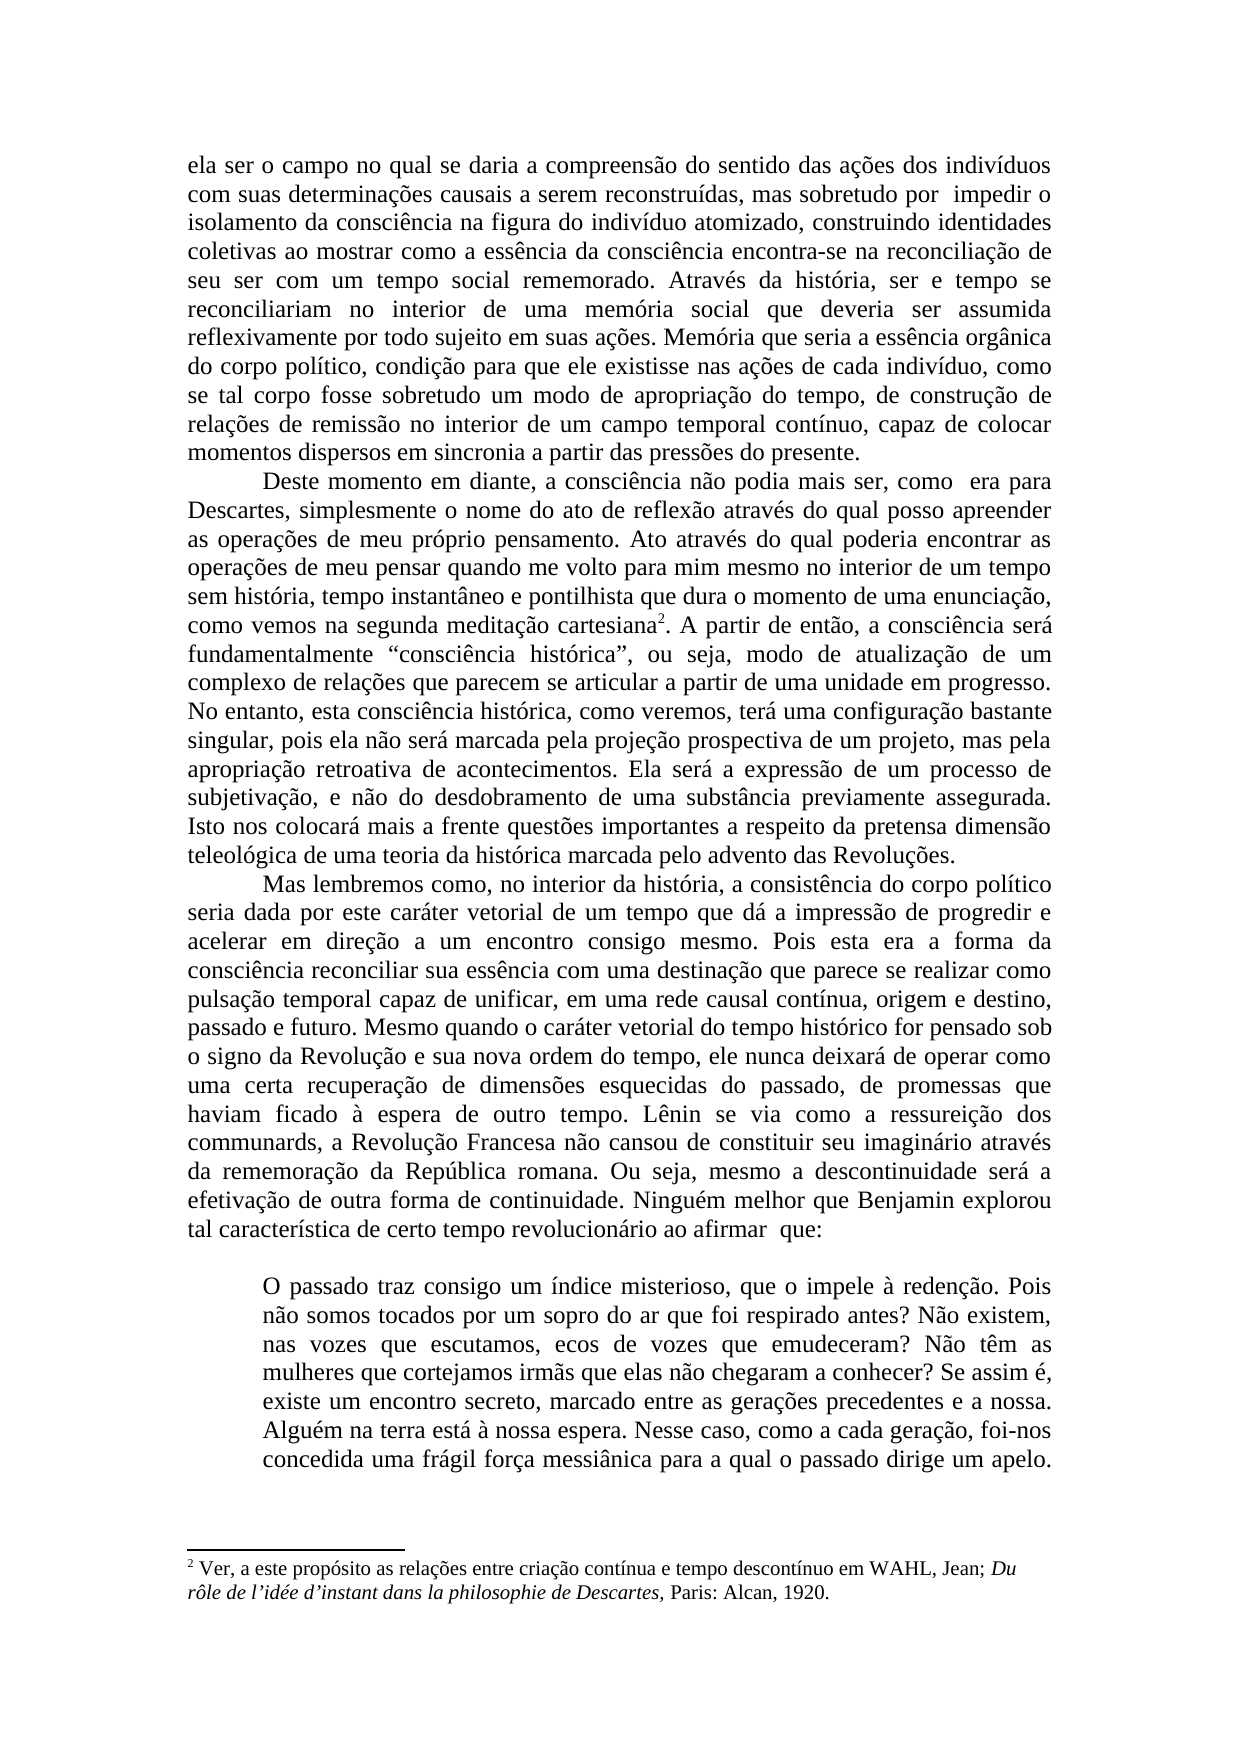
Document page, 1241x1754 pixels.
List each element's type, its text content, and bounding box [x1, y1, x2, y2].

text Deste momento em diante, a consciência não podia mais ser, como era para Descartes, simplesmente o nome do ato de reflexão através do qual posso apreender as operações de meu próprio pensamento. Ato através do qual poderia encontrar as operações de meu pensar quando me volto para mim mesmo no interior de um tempo sem história, tempo instantâneo e pontilhista que dura o momento de uma enunciação, como vemos na segunda meditação cartesiana. A partir de então, a consciência será fundamentalmente “consciência histórica”, ou seja, modo de atualização de um complexo de relações que parecem se articular a partir de uma unidade em progresso. No entanto, esta consciência histórica, como veremos, terá uma configuração bastante singular, pois ela não será marcada pela projeção prospectiva de um projeto, mas pela apropriação retroativa de acontecimentos. Ela será a expressão de um processo de subjetivação, e não do desdobramento de uma substância previamente assegurada. Isto nos colocará mais a frente questões importantes a respeito da pretensa dimensão teleológica de uma teoria da histórica marcada pelo advento das Revoluções. [187, 466, 1053, 869]
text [187, 150, 1053, 466]
text Mas lembremos como, no interior da história, a consistência do corpo político seria dada por este caráter vetorial de um tempo que dá a impressão de progredir e acelerar em direção a um encontro consigo mesmo. Pois esta era a forma da consciência reconciliar sua essência com uma destinação que parece se realizar como pulsação temporal capaz de unificar, em uma rede causal contínua, origem e destino, passado e futuro. Mesmo quando o caráter vetorial do tempo histórico for pensado sob o signo da Revolução e sua nova ordem do tempo, ele nunca deixará de operar como uma certa recuperação de dimensões esquecidas do passado, de promessas que haviam ficado à espera de outro tempo. Lênin se via como a ressureição dos communards, a Revolução Francesa não cansou de constituir seu imaginário através da rememoração da República romana. Ou seja, mesmo a descontinuidade será a efetivação de outra forma de continuidade. Ninguém melhor que Benjamin explorou tal característica de certo tempo revolucionário ao afirmar que: [187, 869, 1053, 1242]
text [262, 1271, 1053, 1472]
